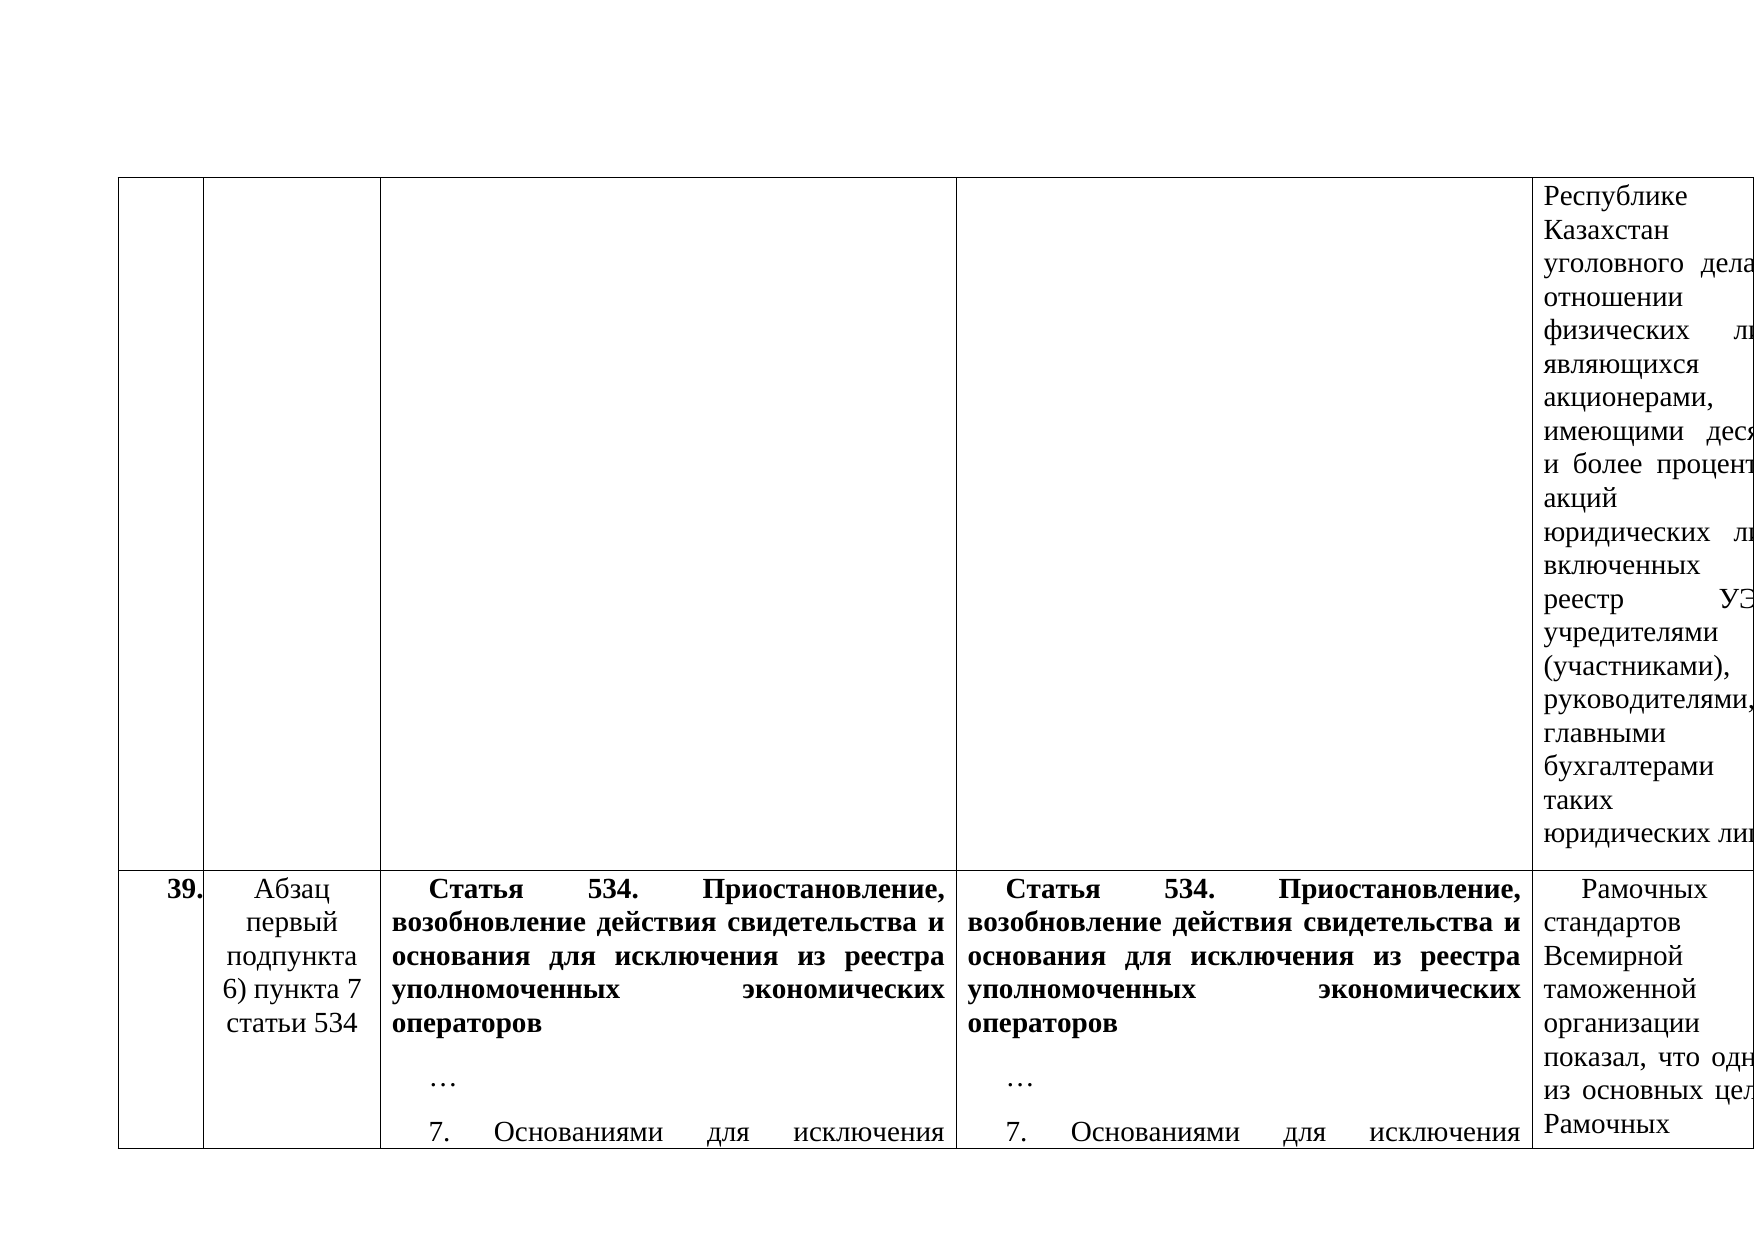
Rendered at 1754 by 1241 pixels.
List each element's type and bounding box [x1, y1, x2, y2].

table_cell [381, 871, 956, 1147]
table_cell [204, 871, 380, 1147]
table_cell [1533, 178, 1753, 870]
table_cell [1533, 871, 1753, 1147]
table_cell [957, 871, 1532, 1147]
table_cell [381, 178, 956, 870]
table_cell [119, 178, 203, 870]
table_cell [204, 178, 380, 870]
table_cell [957, 178, 1532, 870]
table_cell [119, 871, 203, 1147]
